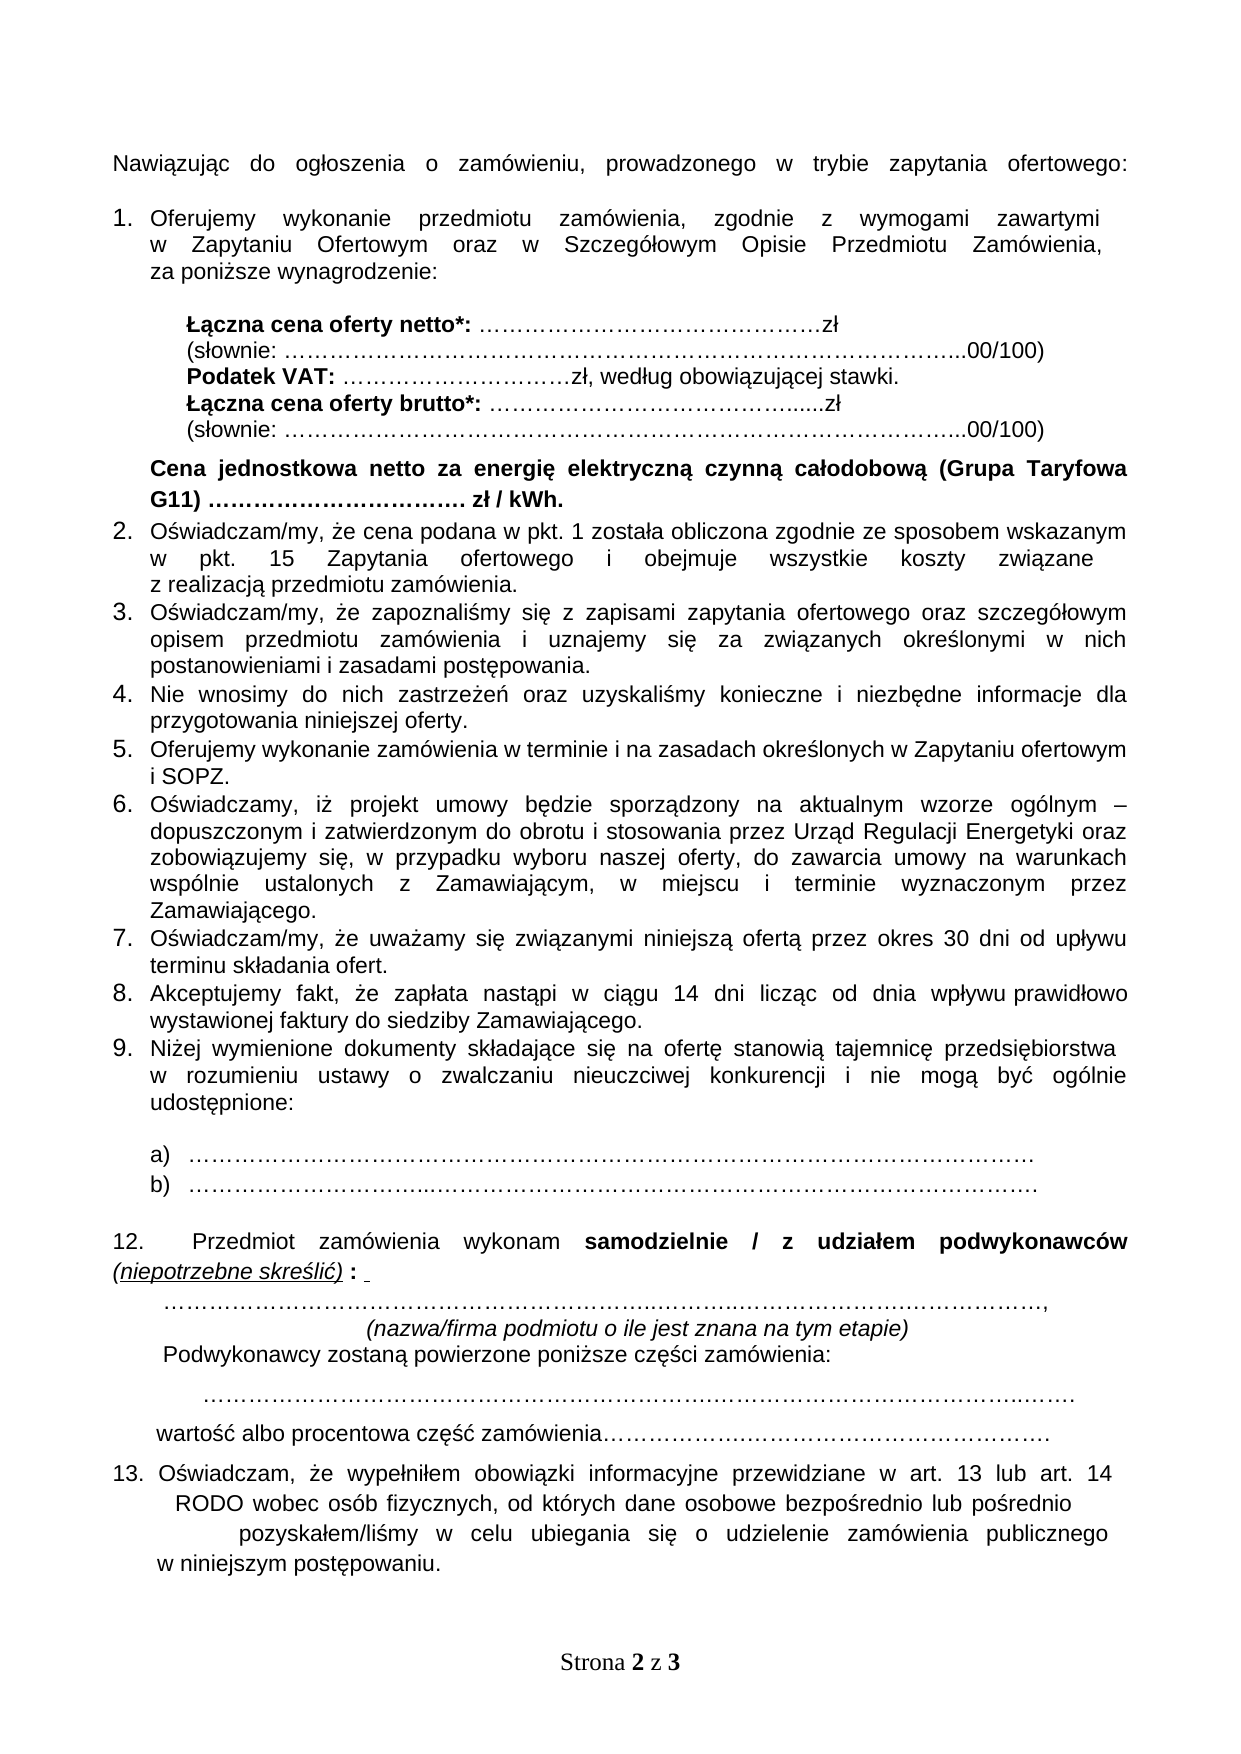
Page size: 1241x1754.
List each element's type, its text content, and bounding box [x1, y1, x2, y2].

list Niżej wymienione dokumenty składające się na ofertę stanowią tajemnicę przedsiębiorstwa w rozumieniu ustawy o zwalczaniu nieuczciwej konkurencji i nie mogą być ogólnie udostępnione: [112, 1033, 1128, 1115]
text 12. Przedmiot zamówienia wykonam samodzielnie / z udziałem podwykonawców (niepotrzebne skreślić) : [112, 1228, 1128, 1284]
list (słownie: ……………………………………………………………………………...00/100) [150, 337, 1128, 363]
list Cena jednostkowa netto za energię elektryczną czynną całodobową (Grupa Taryfowa G11) ……………………………. zł / kWh. [150, 455, 1128, 512]
list Oferujemy wykonanie zamówienia w terminie i na zasadach określonych w Zapytaniu ofertowym i SOPZ. [112, 734, 1128, 789]
text ………………………………………………………..………..………………….………………, [150, 1288, 1128, 1315]
list Oferujemy wykonanie przedmiotu zamówienia, zgodnie z wymogami zawartymi w Zapytaniu Ofertowym oraz w Szczegółowym Opisie Przedmiotu Zamówienia, za poniższe wynagrodzenie: [112, 203, 1128, 284]
list Oświadczam/my, że zapoznaliśmy się z zapisami zapytania ofertowego oraz szczegółowym opisem przedmiotu zamówienia i uznajemy się za związanych określonymi w nich postanowieniami i zasadami postępowania. [112, 597, 1128, 679]
list Podatek VAT: …………………………zł, według obowiązującej stawki. [150, 363, 1128, 389]
list Akceptujemy fakt, że zapłata nastąpi w ciągu 14 dni licząc od dnia wpływu prawidłowo wystawionej faktury do siedziby Zamawiającego. [112, 978, 1128, 1033]
list Łączna cena oferty brutto*: …………………………………......zł [150, 389, 1128, 416]
list Oświadczamy, iż projekt umowy będzie sporządzony na aktualnym wzorze ogólnym – dopuszczonym i zatwierdzonym do obrotu i stosowania przez Urząd Regulacji Energetyki oraz zobowiązujemy się, w przypadku wyboru naszej oferty, do zawarcia umowy na warunkach wspólnie ustalonych z Zamawiającym, w miejscu i terminie wyznaczonym przez Zamawiającego. [112, 789, 1128, 923]
list Oświadczam/my, że cena podana w pkt. 1 została obliczona zgodnie ze sposobem wskazanym w pkt. 15 Zapytania ofertowego i obejmuje wszystkie koszty związane z realizacją przedmiotu zamówienia. [112, 516, 1128, 597]
text Podwykonawcy zostaną powierzone poniższe części zamówienia: [150, 1341, 1128, 1367]
list Łączna cena oferty netto*: ………………………………………zł [150, 311, 1128, 337]
list …………………………...……………………………………………………………………. [150, 1171, 1128, 1198]
list Nie wnosimy do nich zastrzeżeń oraz uzyskaliśmy konieczne i niezbędne informacje dla przygotowania niniejszej oferty. [112, 679, 1128, 734]
list (słownie: ……………………………………………………………………………...00/100) [150, 416, 1128, 442]
list ………………………………………………………………………………………………… [150, 1141, 1128, 1167]
text Nawiązując do ogłoszenia o zamówieniu, prowadzonego w trybie zapytania ofertowego: [112, 150, 1128, 203]
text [112, 1459, 1128, 1576]
list Oświadczam/my, że uważamy się związanymi niniejszą ofertą przez okres 30 dni od upływu terminu składania ofert. [112, 923, 1128, 978]
text (nazwa/firma podmiotu o ile jest znana na tym etapie) [150, 1315, 1128, 1341]
text ………………………………………………………….…………………………………..……. wartość albo procentowa część zamówienia……………….…………………………………. [150, 1381, 1128, 1446]
